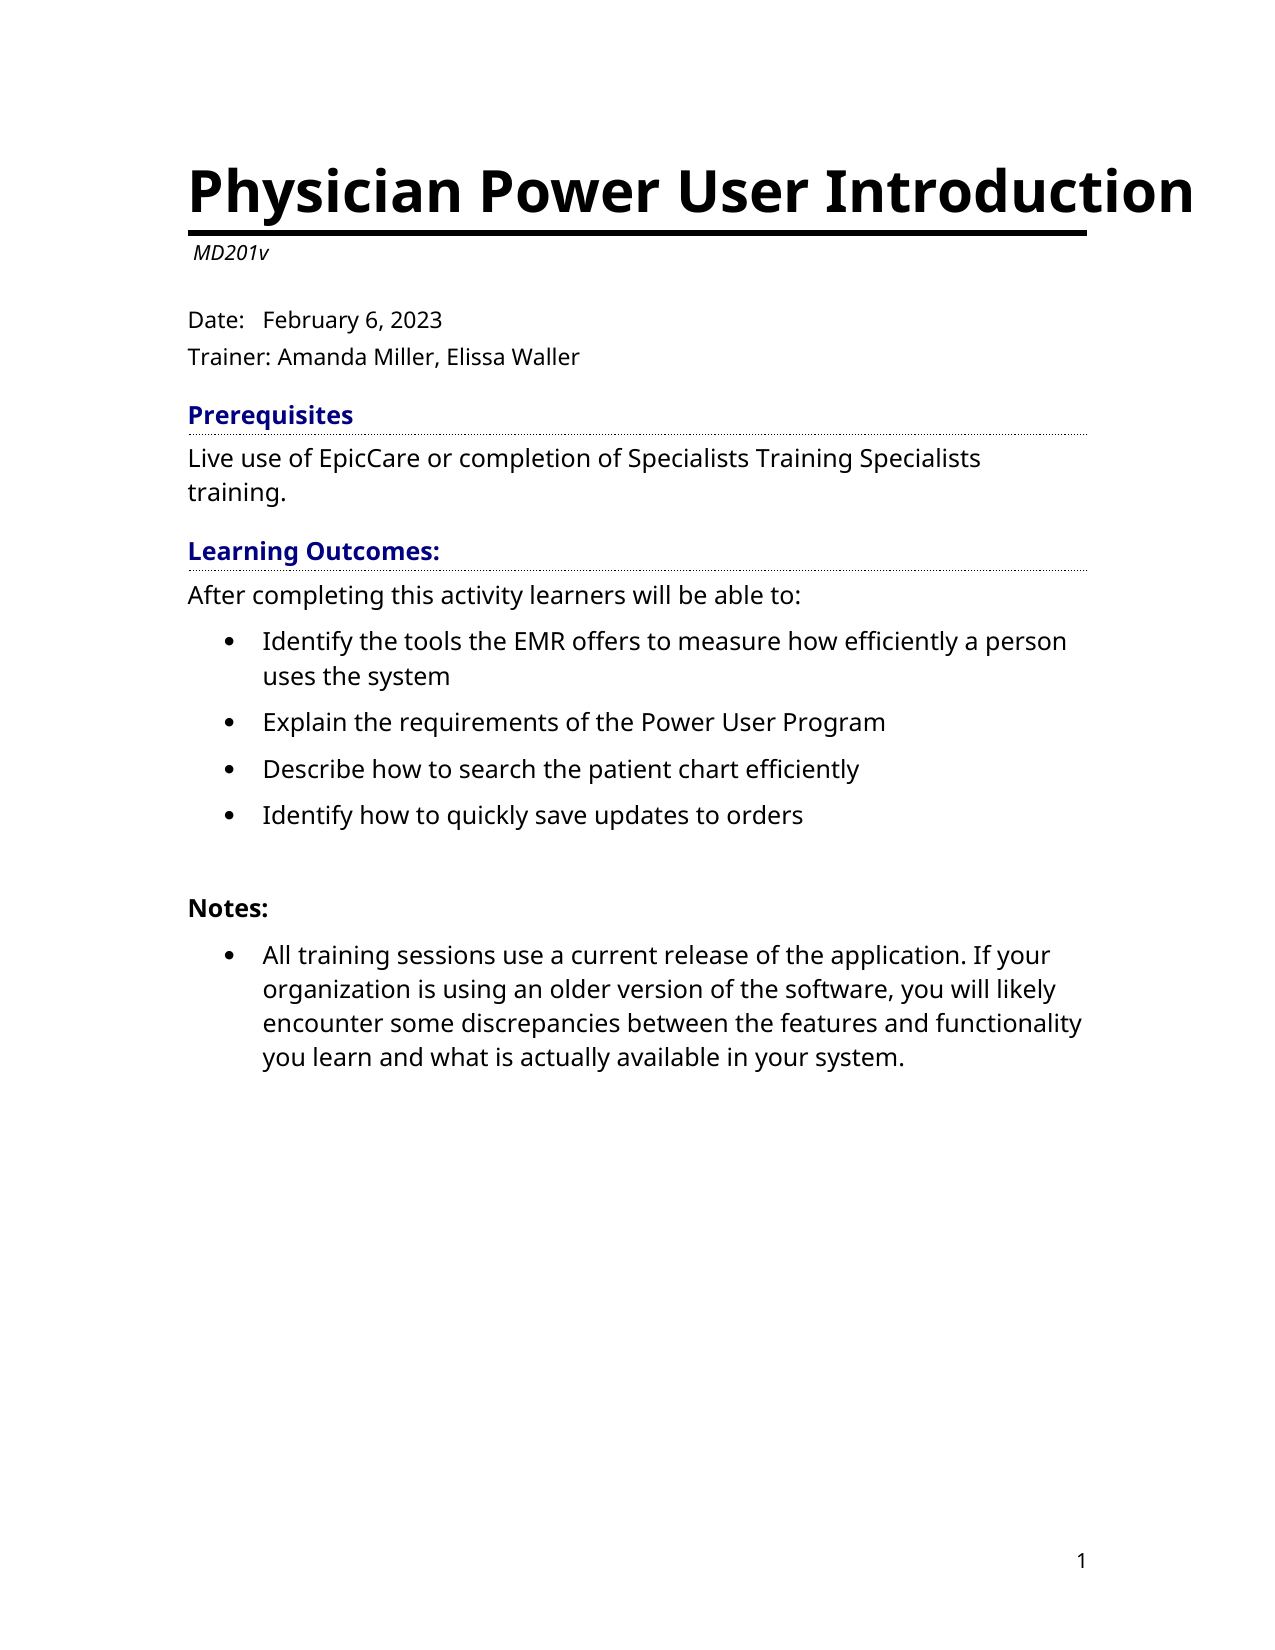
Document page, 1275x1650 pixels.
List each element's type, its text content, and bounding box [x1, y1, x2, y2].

subtitle Learning Outcomes: [187, 534, 1087, 571]
text Notes: [187, 891, 1087, 925]
subtitle Date: February 6, 2023 [187, 304, 1087, 335]
list Identify how to quickly save updates to orders [225, 798, 1087, 832]
list Explain the requirements of the Power User Program [225, 705, 1087, 739]
subtitle Trainer: Amanda Miller, Elissa Waller [187, 341, 1087, 372]
list Describe how to search the patient chart efficiently [225, 751, 1087, 785]
list All training sessions use a current release of the application. If your organization is using an older version of the software, you will likely encounter some discrepancies between the features and functionality you learn and what is actually available in your system. [225, 937, 1087, 1074]
text MD201v [187, 231, 1087, 266]
subtitle Physician Power User Introduction [187, 150, 1275, 229]
text After completing this activity learners will be able to: [187, 577, 1087, 612]
list Identify the tools the EMR offers to measure how efficiently a person uses the system [225, 624, 1087, 692]
subtitle Prerequisites [187, 397, 1087, 435]
text Live use of EpicCare or completion of Specialists Training Specialists training. [187, 441, 1087, 509]
